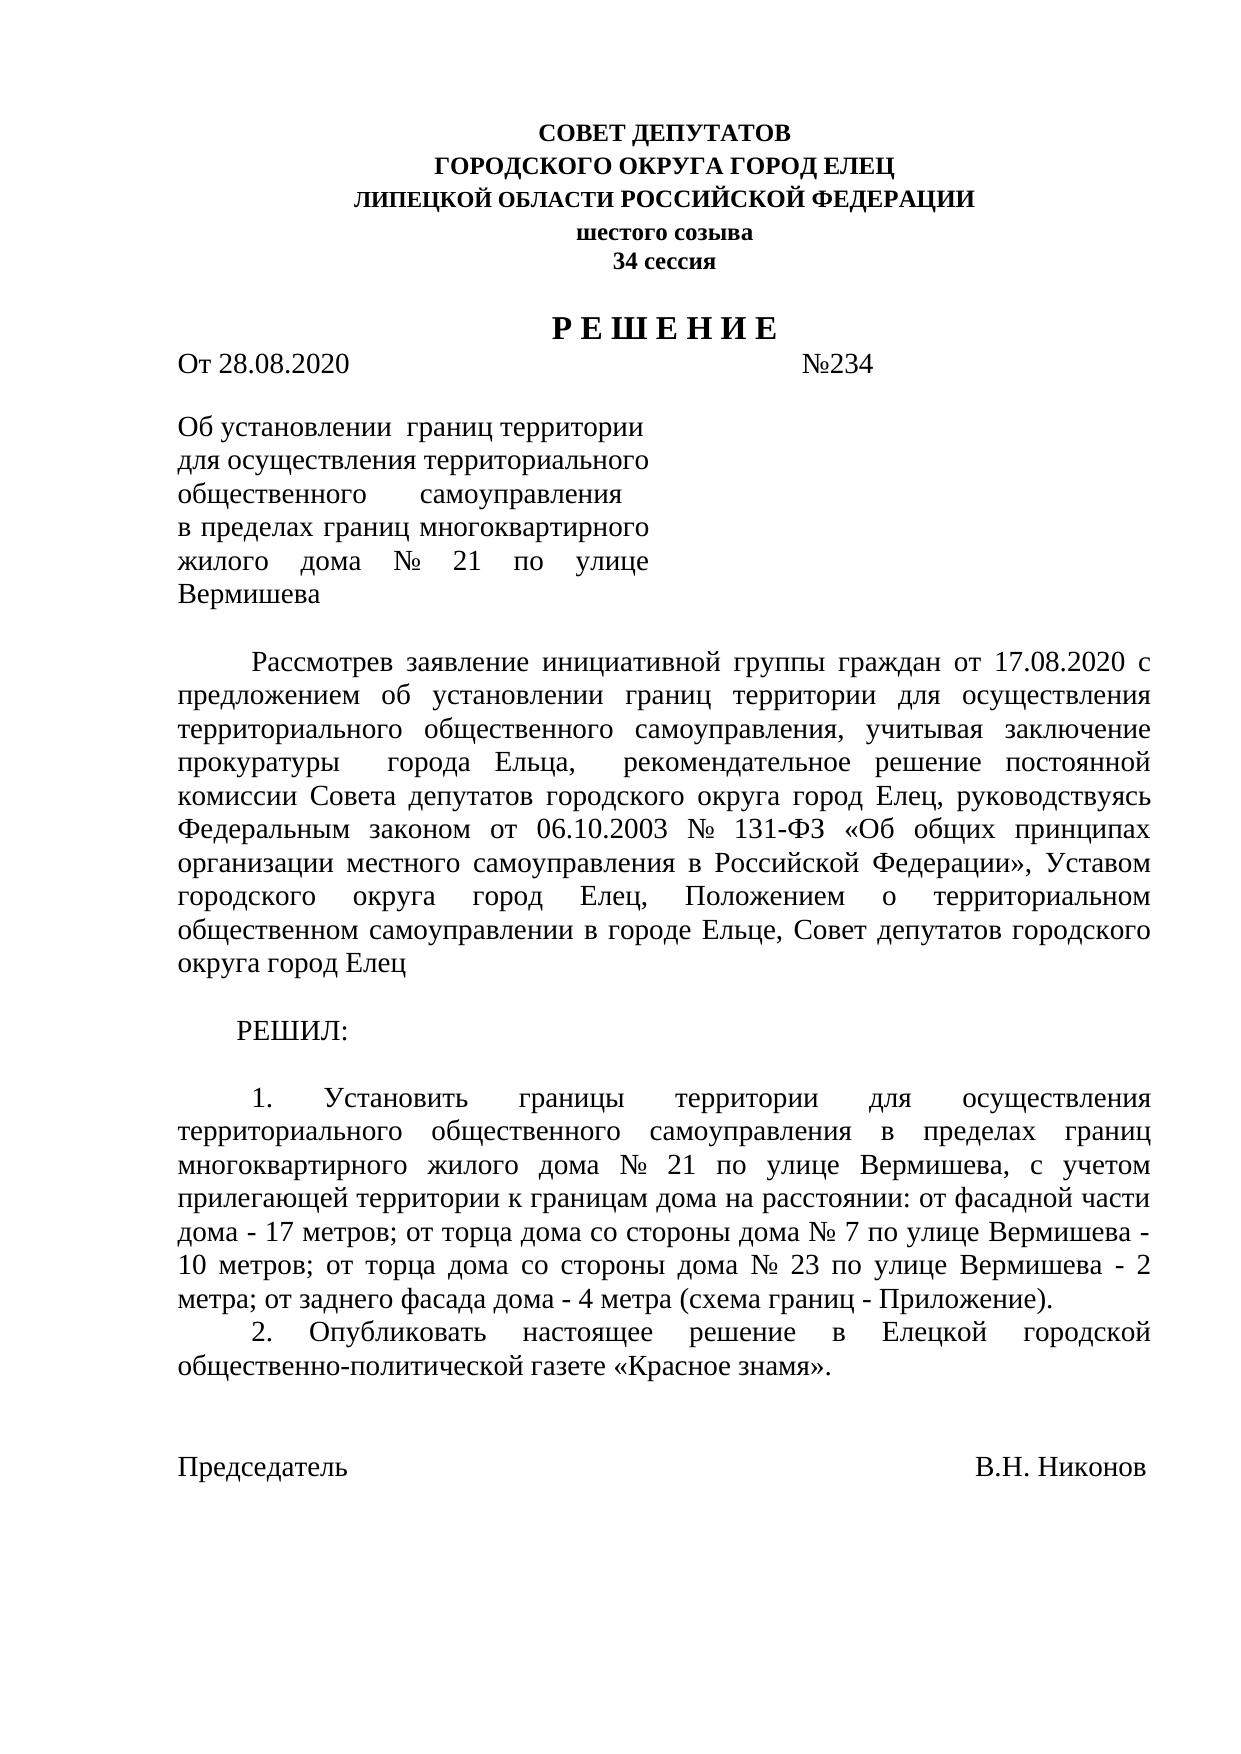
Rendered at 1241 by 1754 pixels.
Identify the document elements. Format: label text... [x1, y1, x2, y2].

text Председатель В.Н. Никонов [177, 1449, 1152, 1482]
text 1. Установить границы территории для осуществления территориального общественного самоуправления в пределах границ многоквартирного жилого дома № 21 по улице Вермишева, с учетом прилегающей территории к границам дома на расстоянии: от фасадной части дома - 17 метров; от торца дома со стороны дома № 7 по улице Вермишева - 10 метров; от торца дома со стороны дома № 23 по улице Вермишева - 2 метра; от заднего фасада дома - 4 метра (схема границ - Приложение). [177, 1080, 1152, 1314]
text ЛИПЕЦКОЙ ОБЛАСТИ РОССИЙСКОЙ ФЕДЕРАЦИИ [177, 184, 1152, 213]
text Рассмотрев заявление инициативной группы граждан от 17.08.2020 с предложением об установлении границ территории для осуществления территориального общественного самоуправления, учитывая заключение прокуратуры города Ельца, рекомендательное решение постоянной комиссии Совета депутатов городского округа город Елец, руководствуясь Федеральным законом от 06.10.2003 № 131-ФЗ «Об общих принципах организации местного самоуправления в Российской Федерации», Уставом городского округа город Елец, Положением о территориальном общественном самоуправлении в городе Ельце, Совет депутатов городского округа город Елец [177, 644, 1152, 979]
text Об установлении границ территории [177, 409, 650, 442]
text 34 сессия [177, 246, 1152, 275]
text СОВЕТ ДЕПУТАТОВ [177, 118, 1152, 147]
text РЕШИЛ: [177, 1013, 1152, 1046]
text От 28.08.2020 №234 [177, 347, 1152, 380]
text для осуществления территориального [177, 442, 1152, 476]
text 2. Опубликовать настоящее решение в Елецкой городской общественно-политической газете «Красное знамя». [177, 1314, 1152, 1382]
text шестого созыва [177, 217, 1152, 246]
text Р Е Ш Е Н И Е [177, 308, 1152, 347]
text ГОРОДСКОГО ОКРУГА ГОРОД ЕЛЕЦ [177, 151, 1152, 180]
text общественного самоуправления в пределах границ многоквартирного жилого дома № 21 по улице Вермишева [177, 476, 650, 610]
